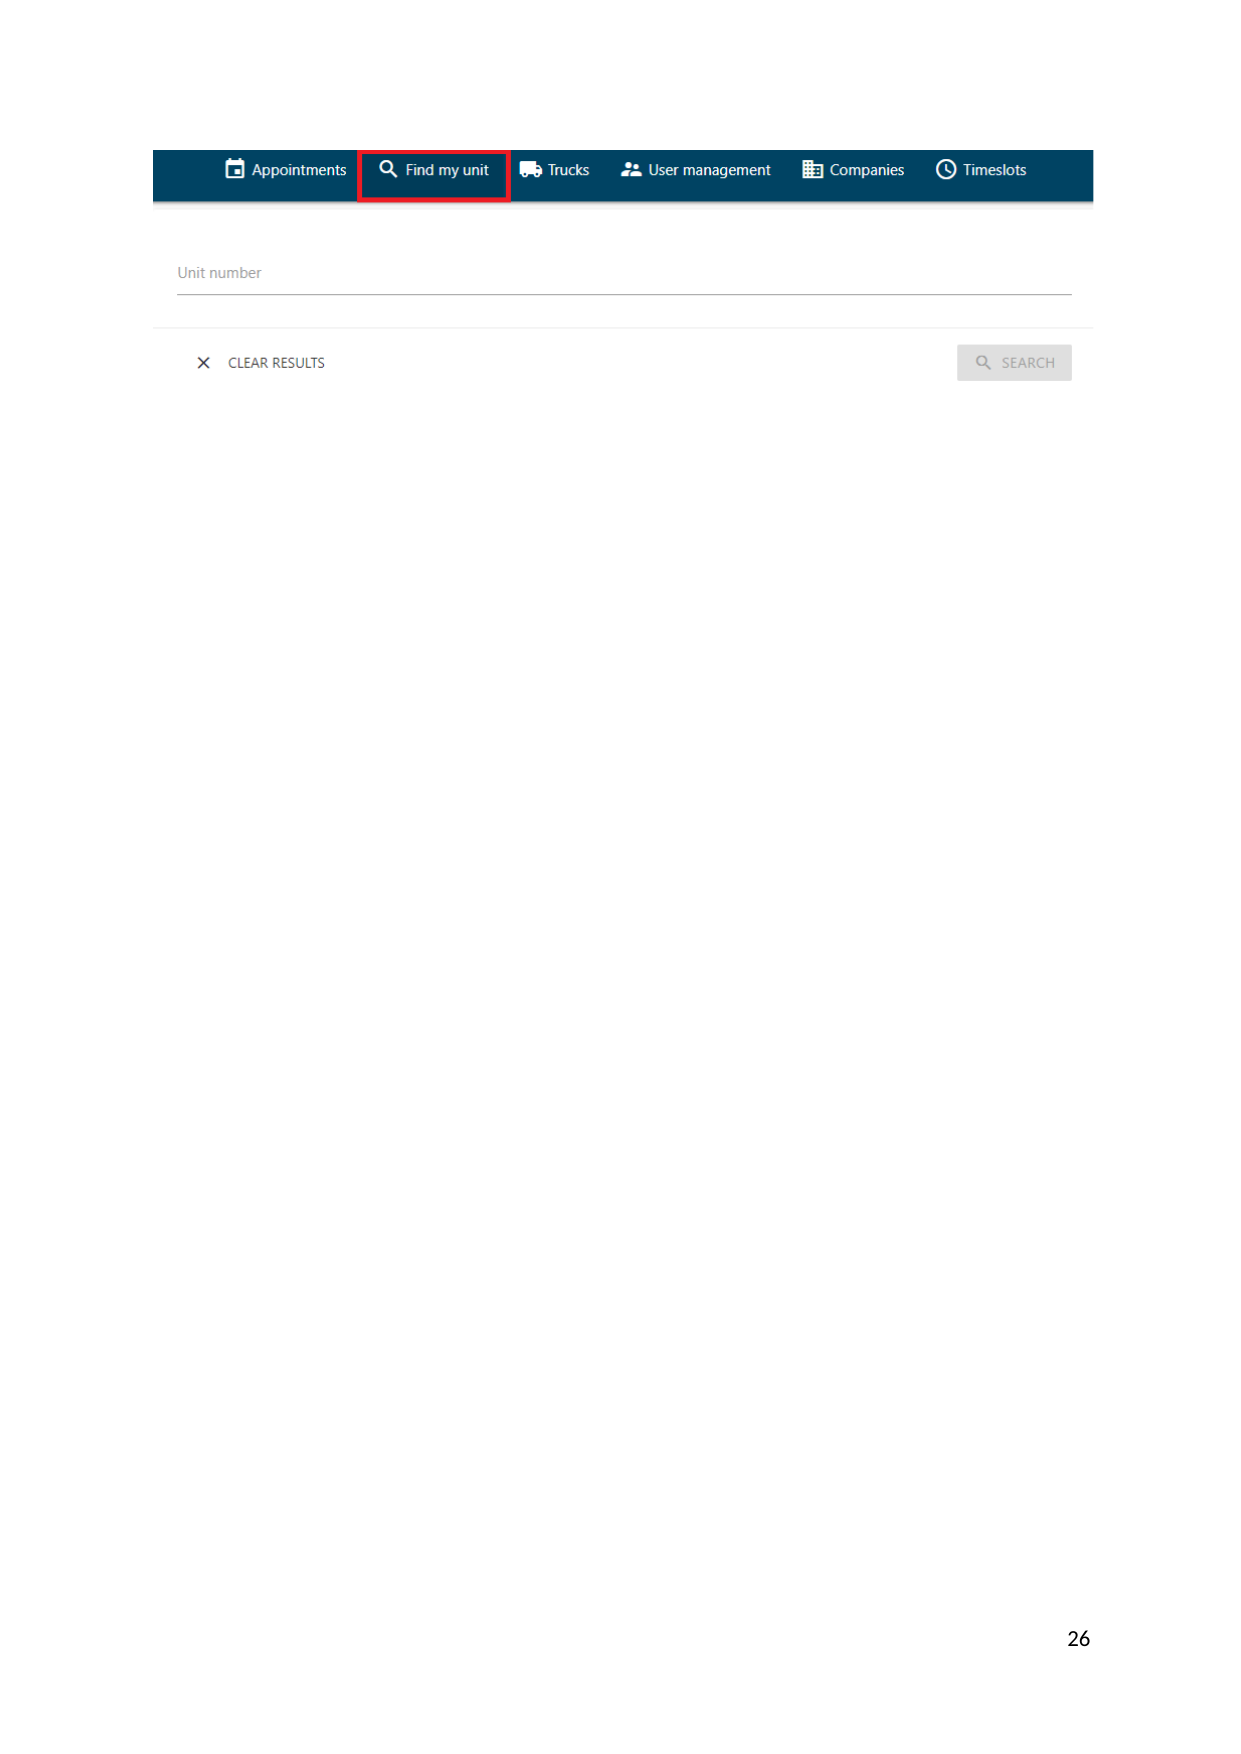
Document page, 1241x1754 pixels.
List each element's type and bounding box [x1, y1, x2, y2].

picture [269, 168, 277, 178]
picture [763, 166, 769, 175]
picture [803, 161, 823, 178]
picture [575, 165, 589, 175]
picture [981, 165, 1008, 175]
picture [226, 159, 244, 178]
picture [693, 169, 702, 175]
picture [521, 162, 543, 177]
picture [854, 168, 864, 178]
picture [254, 165, 268, 178]
picture [626, 163, 638, 169]
picture [566, 168, 572, 175]
picture [153, 150, 1094, 394]
picture [751, 168, 760, 175]
picture [936, 160, 957, 179]
picture [287, 166, 303, 175]
picture [622, 171, 642, 176]
picture [867, 168, 892, 175]
picture [1012, 166, 1022, 175]
